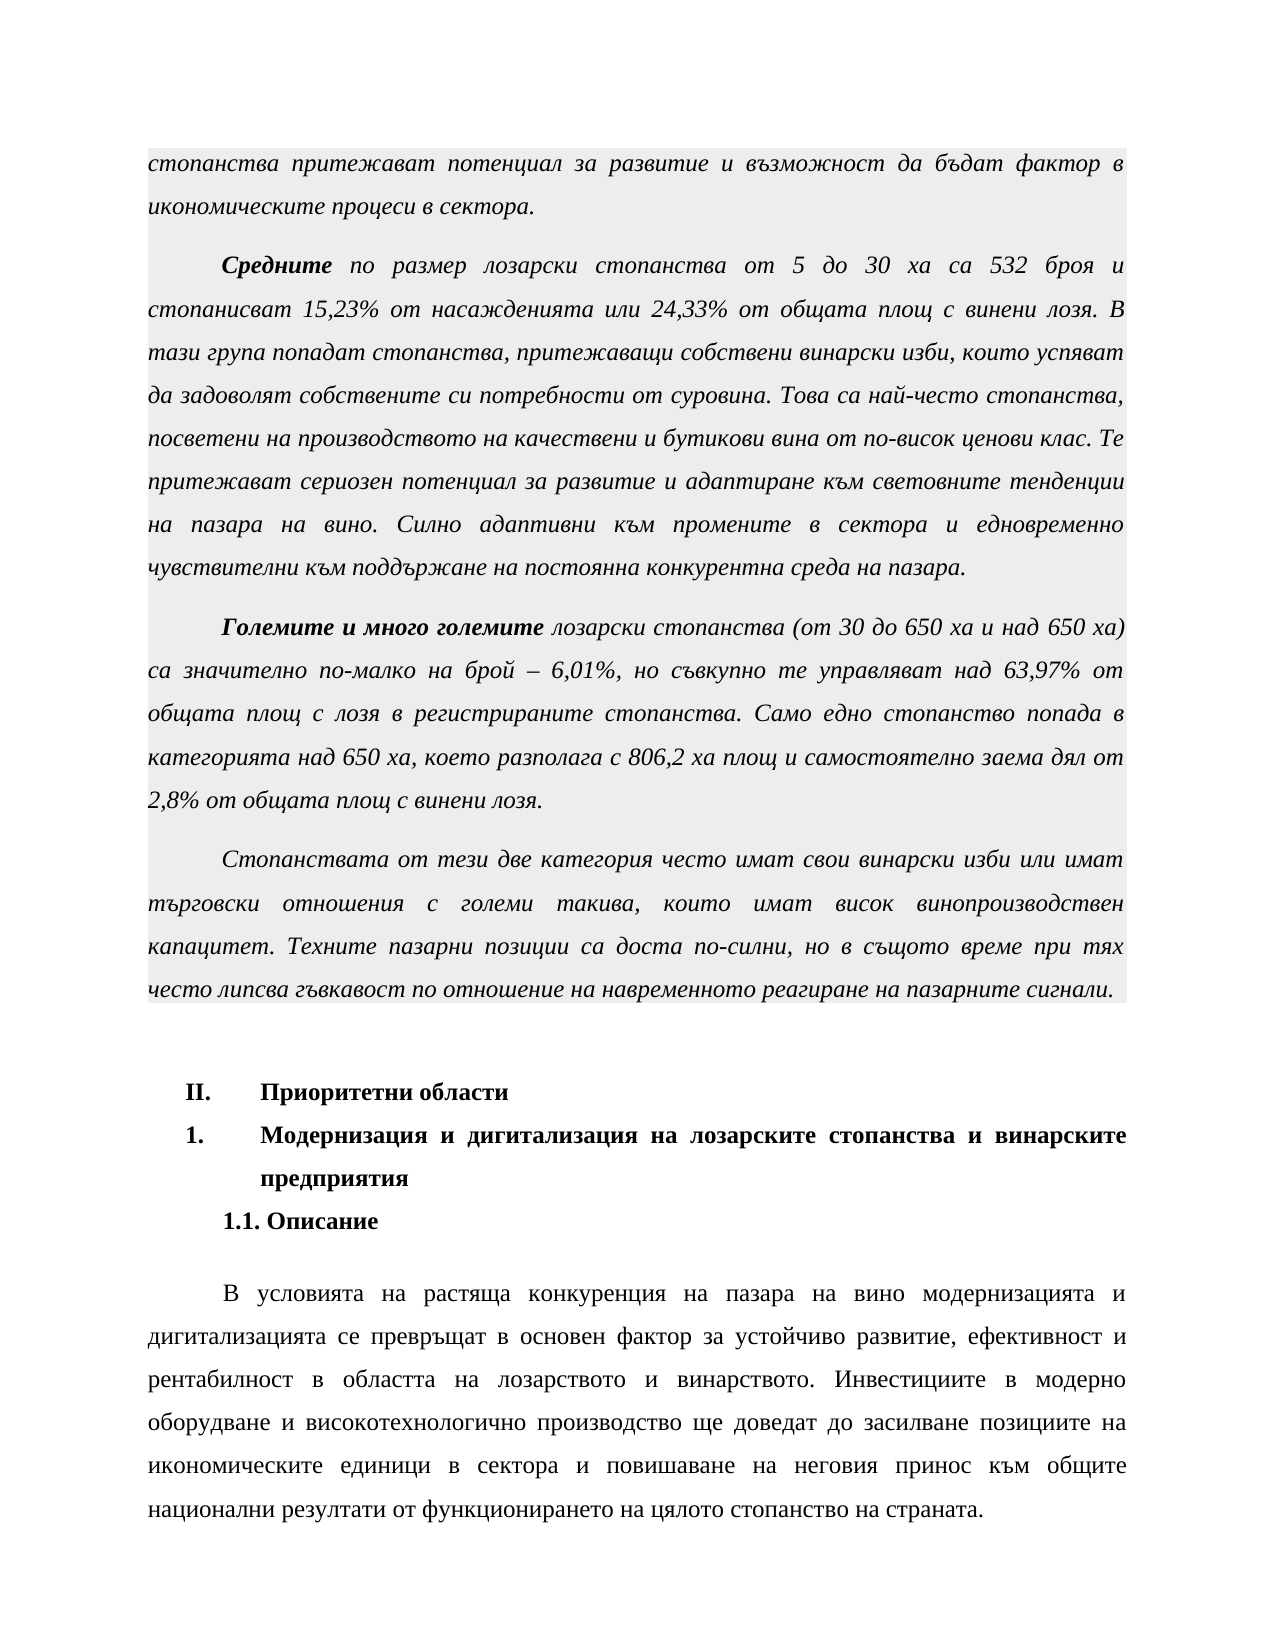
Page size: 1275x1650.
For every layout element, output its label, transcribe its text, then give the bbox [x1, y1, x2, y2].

text В условията на растяща конкуренция на пазара на вино модернизацията и дигитализацията се превръщат в основен фактор за устойчиво развитие, ефективност и рентабилност в областта на лозарството и винарството. Инвестициите в модерно оборудване и високотехнологично производство ще доведат до засилване позициите на икономическите единици в сектора и повишаване на неговия принос към общите национални резултати от функционирането на цялото стопанство на страната. [148, 1278, 1127, 1522]
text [148, 148, 1127, 219]
text Стопанствата от тези две категория често имат свои винарски изби или имат търговски отношения с големи такива, които имат висок винопроизводствен капацитет. Техните пазарни позиции са доста по-силни, но в същото време при тях често липсва гъвкавост по отношение на навременното реагиране на пазарните сигнали. [148, 844, 1127, 1003]
text Големите и много големите лозарски стопанства (от 30 до 650 ха и над 650 ха) са значително по-малко на брой – 6,01%, но съвкупно те управляват над 63,97% от общата площ с лозя в регистрираните стопанства. Само едно стопанство попада в категорията над 650 ха, което разполага с 806,2 ха площ и самостоятелно заема дял от 2,8% от общата площ с винени лозя. [148, 612, 1127, 813]
list Описание [223, 1206, 1127, 1235]
text Средните по размер лозарски стопанства от 5 до 30 ха са 532 броя и стопанисват 15,23% от насажденията или 24,33% от общата площ с винени лозя. В тази група попадат стопанства, притежаващи собствени винарски изби, които успяват да задоволят собствените си потребности от суровина. Това са най-често стопанства, посветени на производството на качествени и бутикови вина от по-висок ценови клас. Те притежават сериозен потенциал за развитие и адаптиране към световните тенденции на пазара на вино. Силно адаптивни към промените в сектора и едновременно чувствителни към поддържане на постоянна конкурентна среда на пазара. [148, 251, 1127, 581]
list Приоритетни области [185, 1077, 1127, 1106]
list Модернизация и дигитализация на лозарските стопанства и винарските предприятия [185, 1120, 1127, 1192]
